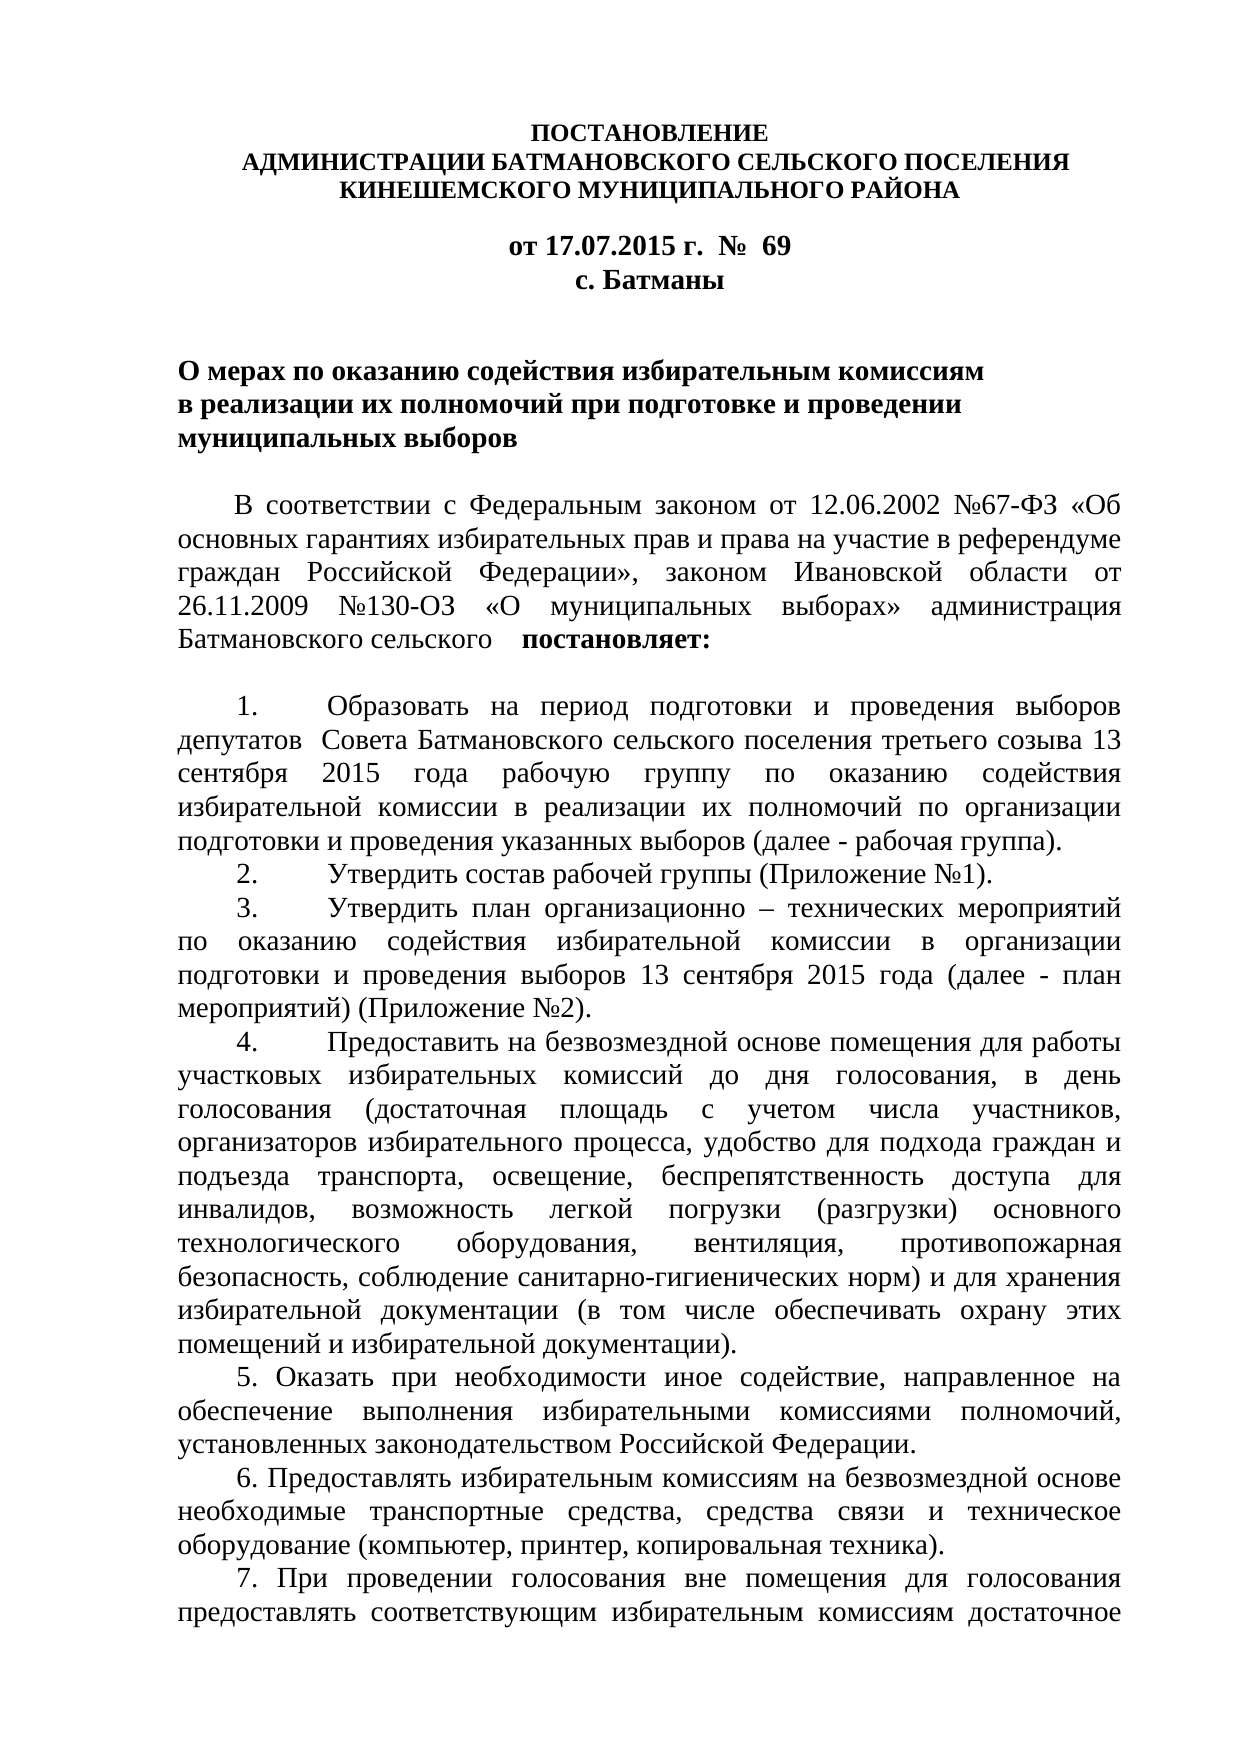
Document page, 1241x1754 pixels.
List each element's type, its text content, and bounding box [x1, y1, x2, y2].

text муниципальных выборов [177, 420, 1122, 454]
list Утвердить план организационно – технических мероприятий по оказанию содействия избирательной комиссии в организации подготовки и проведения выборов 13 сентября 2015 года (далее - план мероприятий) (Приложение №2). [177, 890, 1122, 1024]
text от 17.07.2015 г. № 69 [177, 228, 1122, 262]
text О мерах по оказанию содействия избирательным комиссиям [177, 353, 1122, 387]
text ПОСТАНОВЛЕНИЕ [177, 118, 1122, 147]
text в реализации их полномочий при подготовке и проведении [177, 387, 1122, 420]
list Предоставить на безвозмездной основе помещения для работы участковых избирательных комиссий до дня голосования, в день голосования (достаточная площадь с учетом числа участников, организаторов избирательного процесса, удобство для подхода граждан и подъезда транспорта, освещение, беспрепятственность доступа для инвалидов, возможность легкой погрузки (разгрузки) основного технологического оборудования, вентиляция, противопожарная безопасность, соблюдение санитарно-гигиенических норм) и для хранения избирательной документации (в том числе обеспечивать охрану этих помещений и избирательной документации). [177, 1024, 1122, 1359]
text 5. Оказать при необходимости иное содействие, направленное на обеспечение выполнения избирательными комиссиями полномочий, установленных законодательством Российской Федерации. [177, 1359, 1122, 1460]
text 6. Предоставлять избирательным комиссиям на безвозмездной основе необходимые транспортные средства, средства связи и техническое оборудование (компьютер, принтер, копировальная техника). [177, 1460, 1122, 1561]
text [177, 1561, 1122, 1628]
text АДМИНИСТРАЦИИ БАТМАНОВСКОГО СЕЛЬСКОГО ПОСЕЛЕНИЯ [177, 147, 1122, 176]
text с. Батманы [177, 262, 1122, 296]
list Образовать на период подготовки и проведения выборов депутатов Совета Батмановского сельского поселения третьего созыва 13 сентября 2015 года рабочую группу по оказанию содействия избирательной комиссии в реализации их полномочий по организации подготовки и проведения указанных выборов (далее - рабочая группа). [177, 688, 1122, 856]
list Утвердить состав рабочей группы (Приложение №1). [177, 856, 1122, 890]
text КИНЕШЕМСКОГО МУНИЦИПАЛЬНОГО РАЙОНА [177, 176, 1122, 204]
text В соответствии с Федеральным законом от 12.06.2002 №67-ФЗ «Об основных гарантиях избирательных прав и права на участие в референдуме граждан Российской Федерации», законом Ивановской области от 26.11.2009 №130-ОЗ «О муниципальных выборах» администрация Батмановского сельского постановляет: [177, 487, 1122, 655]
